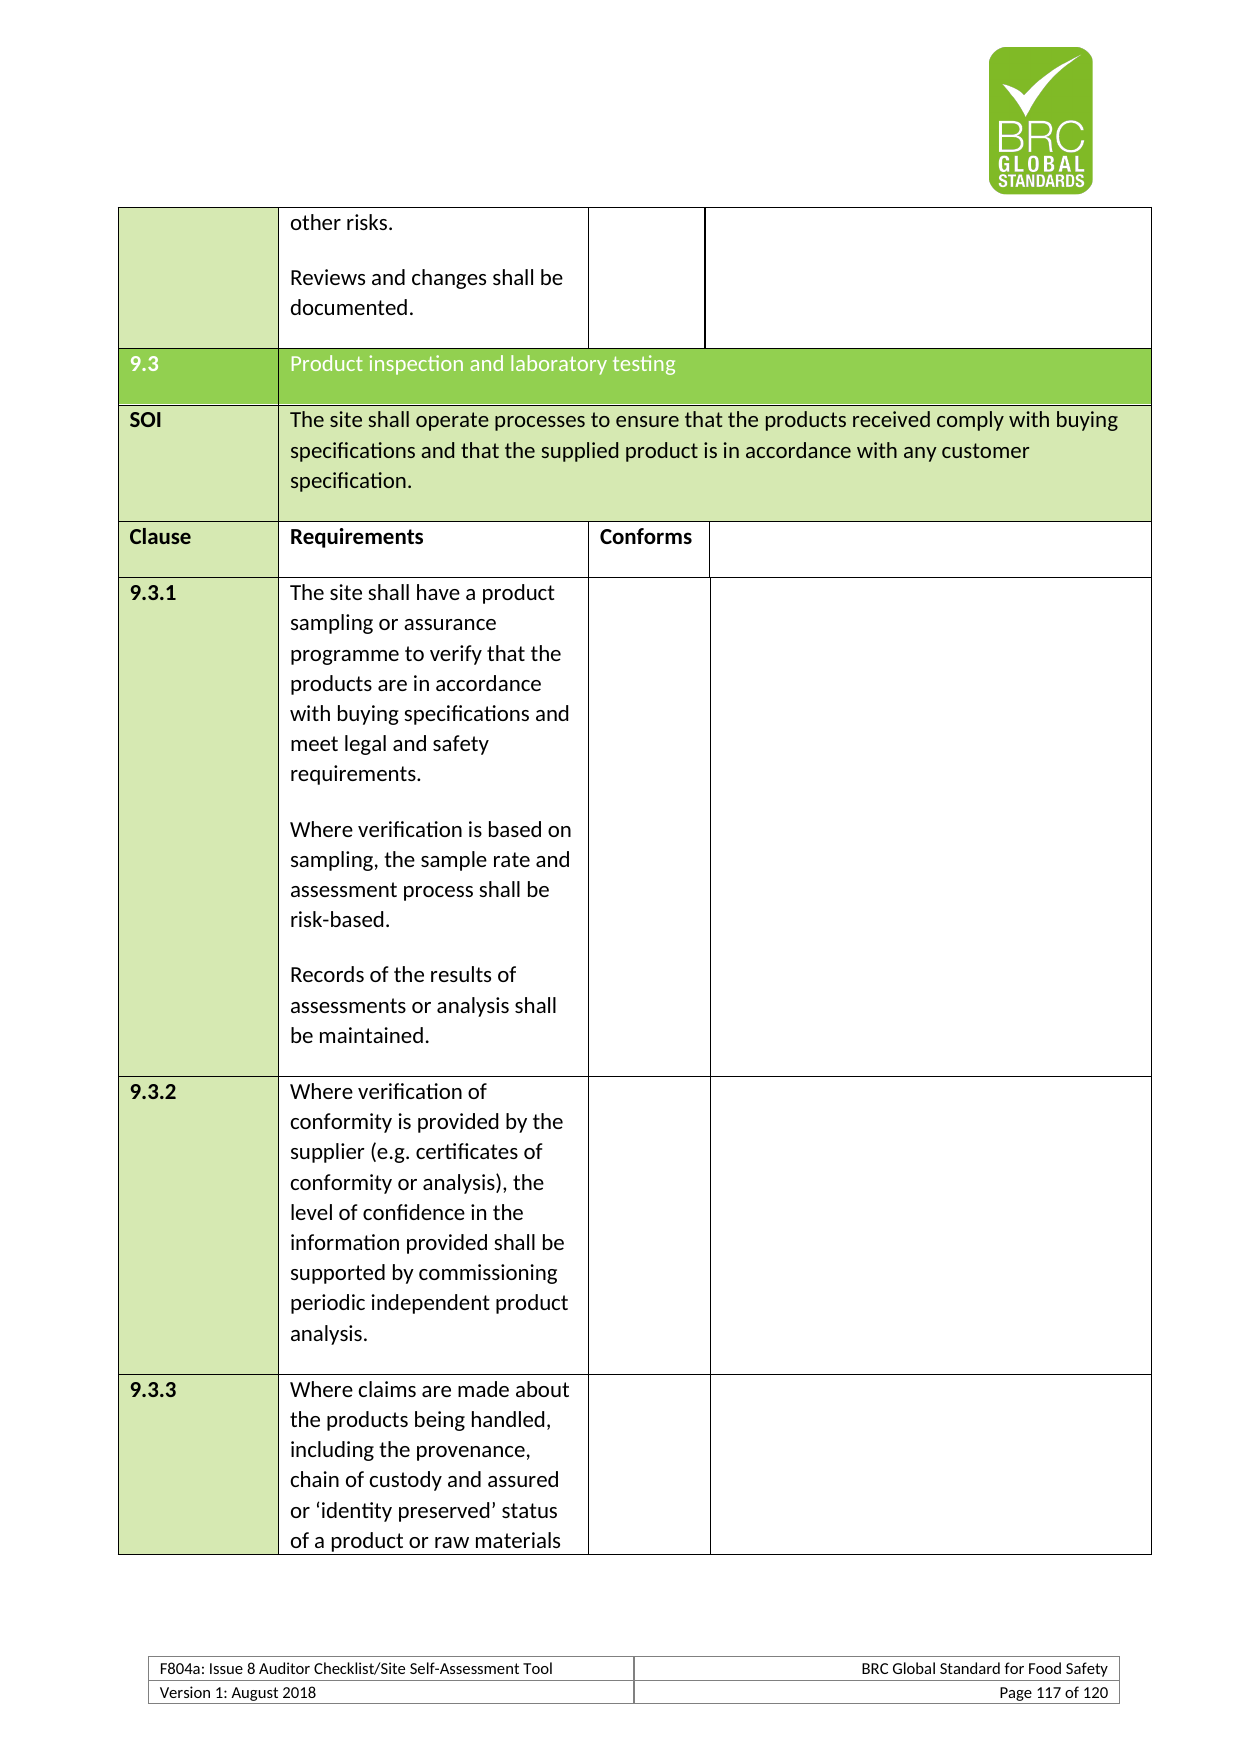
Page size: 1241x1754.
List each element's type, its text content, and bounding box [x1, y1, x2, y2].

table_cell SOI [119, 406, 278, 521]
table_cell Where verification of conformity is provided by the supplier (e.g. certificates of conformity or analysis), the level of confidence in the information provided shall be supported by commissioning periodic independent product analysis. [279, 1077, 588, 1374]
table_cell Requirements [279, 522, 588, 577]
table_cell The site shall operate processes to ensure that the products received comply with buying specifications and that the supplied product is in accordance with any customer specification. [279, 406, 1151, 521]
table_cell [589, 208, 704, 348]
table_cell Product inspection and laboratory testing [279, 349, 1151, 404]
table_cell 9.3 [119, 349, 278, 404]
table_cell [589, 1375, 710, 1554]
table_cell 9.2.4 [119, 208, 278, 348]
table_cell [710, 522, 1151, 577]
table_cell [706, 208, 1151, 348]
table_cell [711, 578, 1151, 1076]
table_cell The site shall have a product sampling or assurance programme to verify that the products are in accordance with buying specifications and meet legal and safety requirements. Where verification is based on sampling, the sample rate and assessment process shall be risk-based. Records of the results of assessments or analysis shall be maintained. [279, 578, 588, 1076]
table_cell 9.3.3 [119, 1375, 278, 1554]
picture [989, 47, 1093, 195]
table_cell [711, 1375, 1151, 1554]
table_cell 9.3.2 [119, 1077, 278, 1374]
table_cell [589, 1077, 710, 1374]
table_cell [711, 1077, 1151, 1374]
table_cell 9.3.1 [119, 578, 278, 1076]
table_cell Conforms [589, 522, 709, 577]
table_cell [589, 578, 710, 1076]
table_cell Clause [119, 522, 278, 577]
